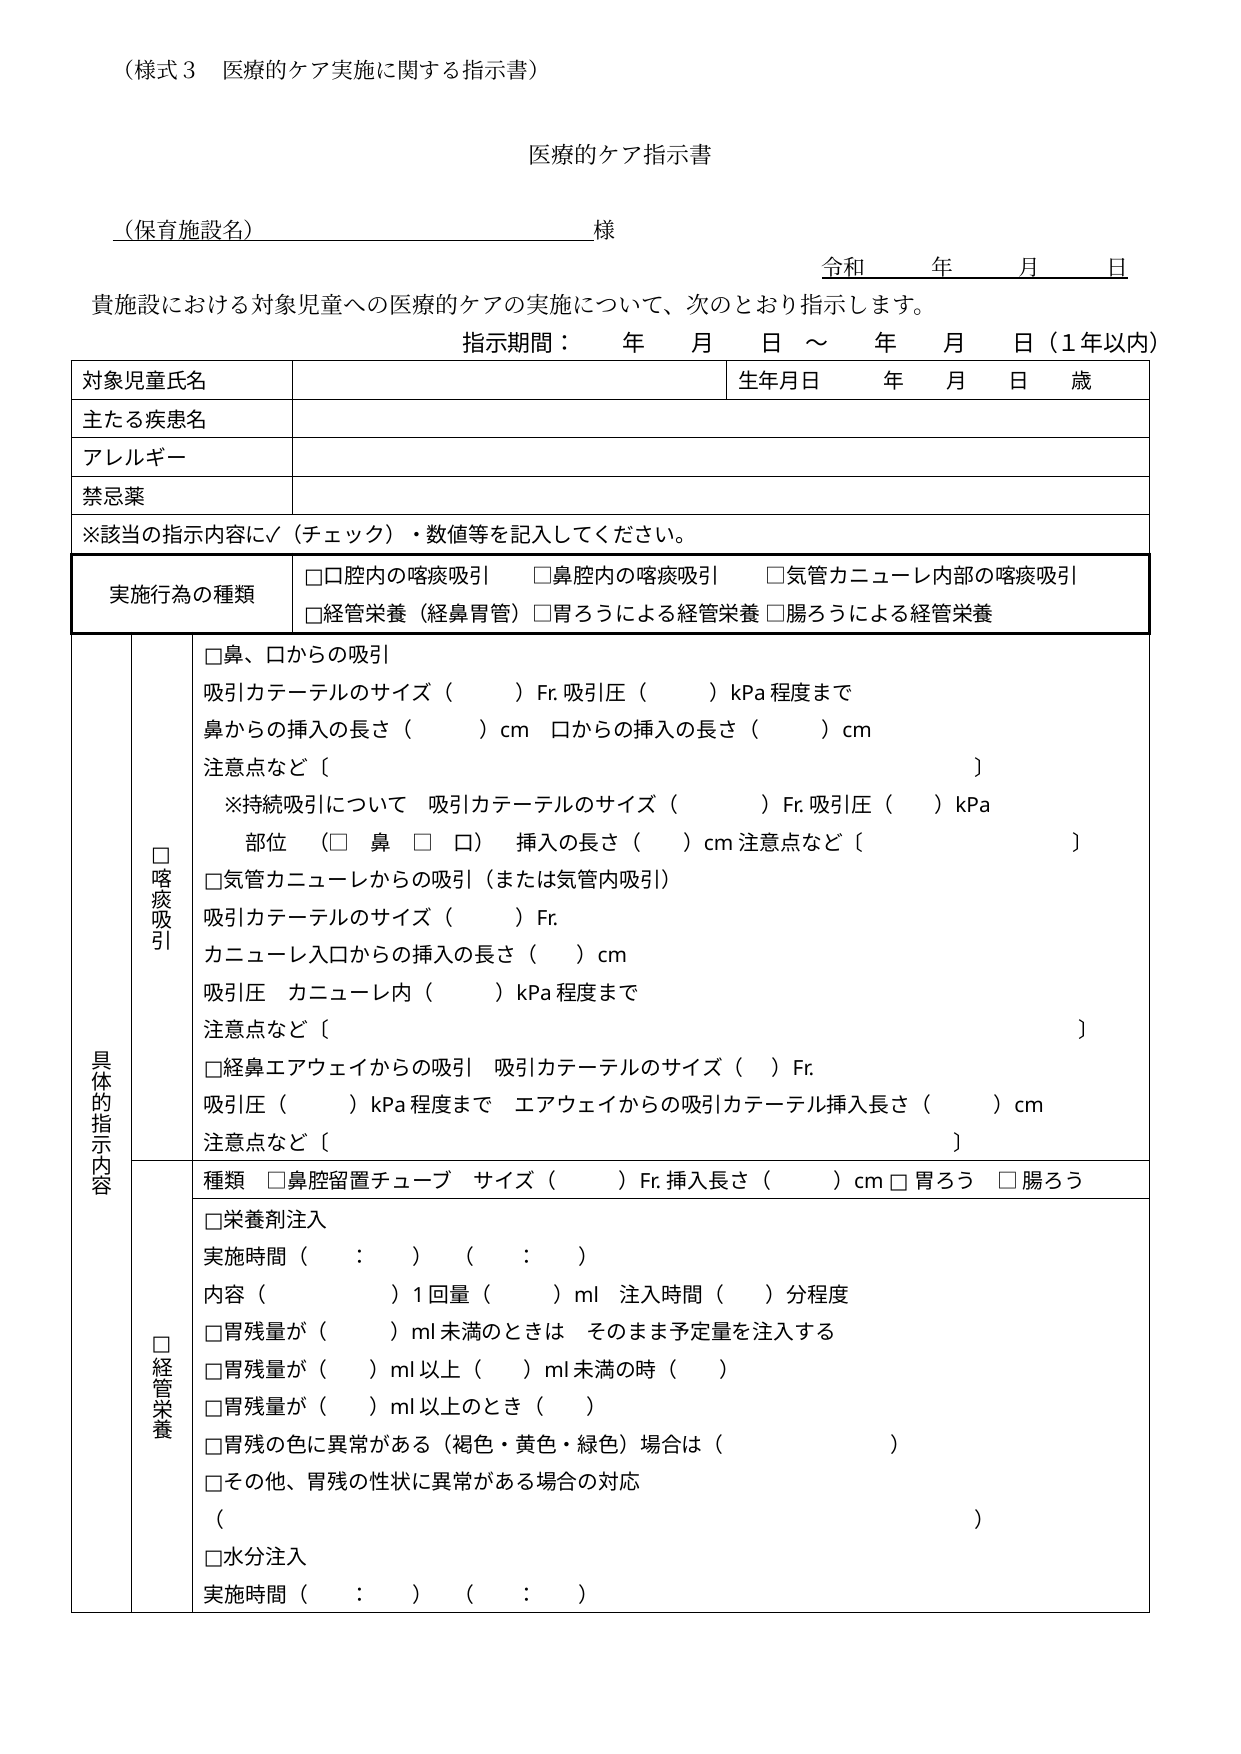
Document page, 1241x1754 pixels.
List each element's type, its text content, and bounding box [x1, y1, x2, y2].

table_cell □口腔内の喀痰吸引 □鼻腔内の喀痰吸引 □気管カニューレ内部の喀痰吸引 □経管栄養（経鼻胃管）□胃ろうによる経管栄養 □腸ろうによる経管栄養 [293, 556, 1148, 632]
table_cell □喀痰吸引 [132, 635, 192, 1160]
table_header 生年月日 年 月 日 歳 [727, 361, 1149, 398]
text 医療的ケア指示書 [112, 135, 1128, 172]
text 令和 年 月 日 [112, 247, 1128, 285]
table_cell ※該当の指示内容に✓（チェック）・数値等を記入してください。 [72, 515, 1149, 553]
text 貴施設における対象児童への医療的ケアの実施について、次のとおり指示します。 [68, 285, 1172, 322]
table_cell [293, 400, 1149, 437]
table_cell アレルギー [72, 438, 292, 476]
table_header 対象児童氏名 [72, 361, 292, 398]
table_cell [293, 477, 1149, 514]
table_cell 具体的指示内容 [72, 635, 131, 1612]
table_cell 実施行為の種類 [73, 556, 292, 632]
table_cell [193, 1199, 1149, 1612]
text （保育施設名） 様 [112, 210, 1128, 247]
text 指示期間： 年 月 日 ～ 年 月 日（１年以内） [68, 322, 1172, 360]
table_header [293, 361, 726, 398]
table_cell 種類 □鼻腔留置チューブ サイズ（ ）Fr. 挿入長さ（ ）cm □ 胃ろう □ 腸ろう [193, 1161, 1149, 1198]
table_cell 主たる疾患名 [72, 400, 292, 437]
table_cell □経管栄養 [132, 1161, 192, 1612]
table_cell 禁忌薬 [72, 477, 292, 514]
table_cell □鼻、口からの吸引 吸引カテーテルのサイズ（ ）Fr. 吸引圧（ ）kPa程度まで 鼻からの挿入の長さ（ ）cm 口からの挿入の長さ（ ）cm 注意点など〔 〕 ※持続吸引について 吸引カテーテルのサイズ（ ）Fr. 吸引圧（ ）kPa 部位 （□ 鼻 □ 口） 挿入の長さ（ ）cm 注意点など〔 〕 □気管カニューレからの吸引（または気管内吸引） 吸引カテーテルのサイズ（ ）Fr. カニューレ入口からの挿入の長さ（ ）cm 吸引圧 カニューレ内（ ）kPa程度まで 注意点など〔 〕 □経鼻エアウェイからの吸引 吸引カテーテルのサイズ（ ）Fr. 吸引圧（ ）kPa程度まで エアウェイからの吸引カテーテル挿入長さ（ ）cm 注意点など〔 〕 [193, 635, 1149, 1160]
table_cell [293, 438, 1149, 476]
